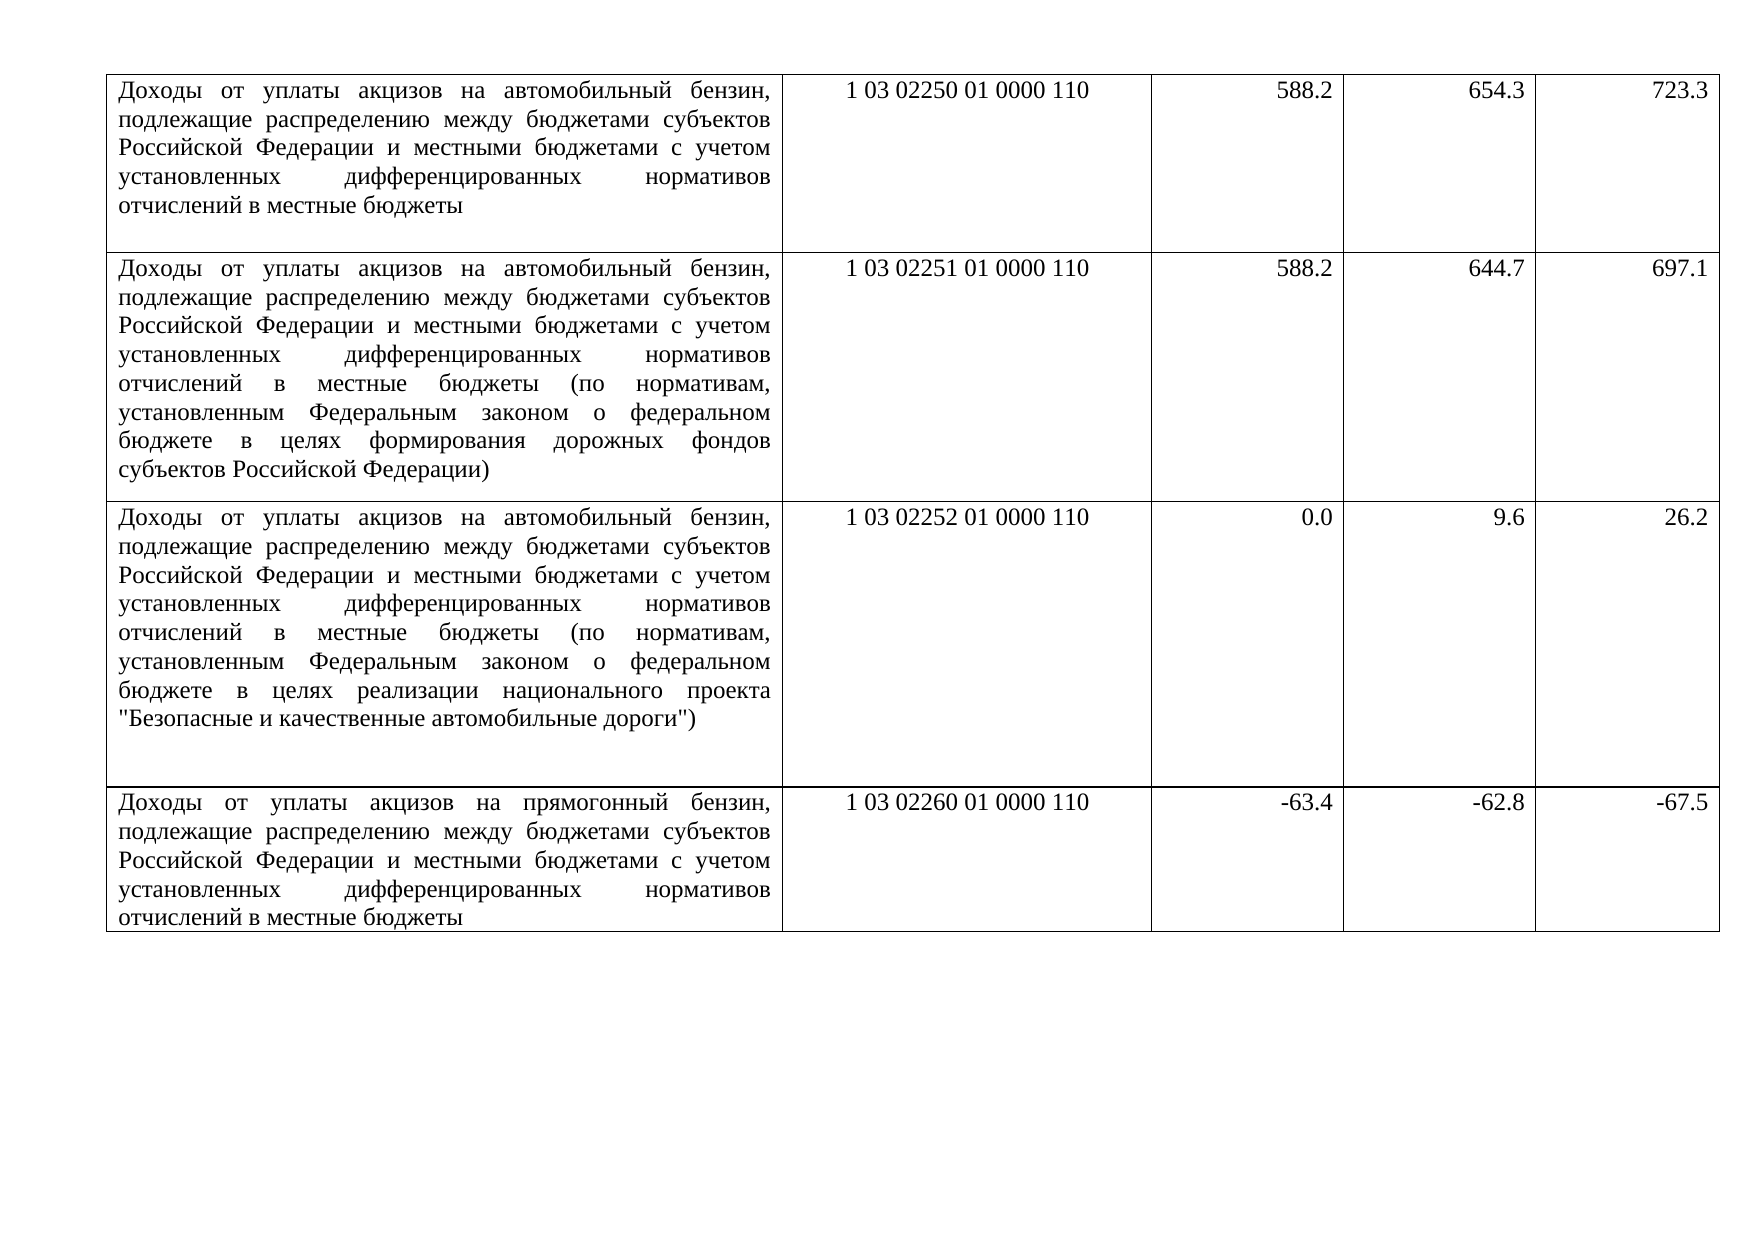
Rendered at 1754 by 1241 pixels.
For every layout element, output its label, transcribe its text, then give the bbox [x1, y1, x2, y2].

table_cell 1 03 02252 01 0000 110 [783, 502, 1151, 786]
table_cell 26.2 [1536, 502, 1719, 786]
table_cell Доходы от уплаты акцизов на прямогонный бензин, подлежащие распределению между бюджетами субъектов Российской Федерации и местными бюджетами с учетом установленных дифференцированных нормативов отчислений в местные бюджеты [107, 788, 782, 931]
table_cell 1 03 02251 01 0000 110 [783, 253, 1151, 501]
table_cell 723.3 [1536, 75, 1719, 252]
table_cell -62.8 [1344, 788, 1535, 931]
table_cell 0.0 [1152, 502, 1343, 786]
table_cell Доходы от уплаты акцизов на автомобильный бензин, подлежащие распределению между бюджетами субъектов Российской Федерации и местными бюджетами с учетом установленных дифференцированных нормативов отчислений в местные бюджеты (по нормативам, установленным Федеральным законом о федеральном бюджете в целях формирования дорожных фондов субъектов Российской Федерации) [107, 253, 782, 501]
table_cell Доходы от уплаты акцизов на автомобильный бензин, подлежащие распределению между бюджетами субъектов Российской Федерации и местными бюджетами с учетом установленных дифференцированных нормативов отчислений в местные бюджеты (по нормативам, установленным Федеральным законом о федеральном бюджете в целях реализации национального проекта "Безопасные и качественные автомобильные дороги") [107, 502, 782, 786]
table_cell 654.3 [1344, 75, 1535, 252]
table_cell 588.2 [1152, 253, 1343, 501]
table_cell 1 03 02260 01 0000 110 [783, 788, 1151, 931]
table_cell 1 03 02250 01 0000 110 [783, 75, 1151, 252]
table_cell 588.2 [1152, 75, 1343, 252]
table_cell -67.5 [1536, 788, 1719, 931]
table_cell -63.4 [1152, 788, 1343, 931]
table_cell 697.1 [1536, 253, 1719, 501]
table_cell Доходы от уплаты акцизов на автомобильный бензин, подлежащие распределению между бюджетами субъектов Российской Федерации и местными бюджетами с учетом установленных дифференцированных нормативов отчислений в местные бюджеты [107, 75, 782, 252]
table_cell 644.7 [1344, 253, 1535, 501]
table_cell 9.6 [1344, 502, 1535, 786]
